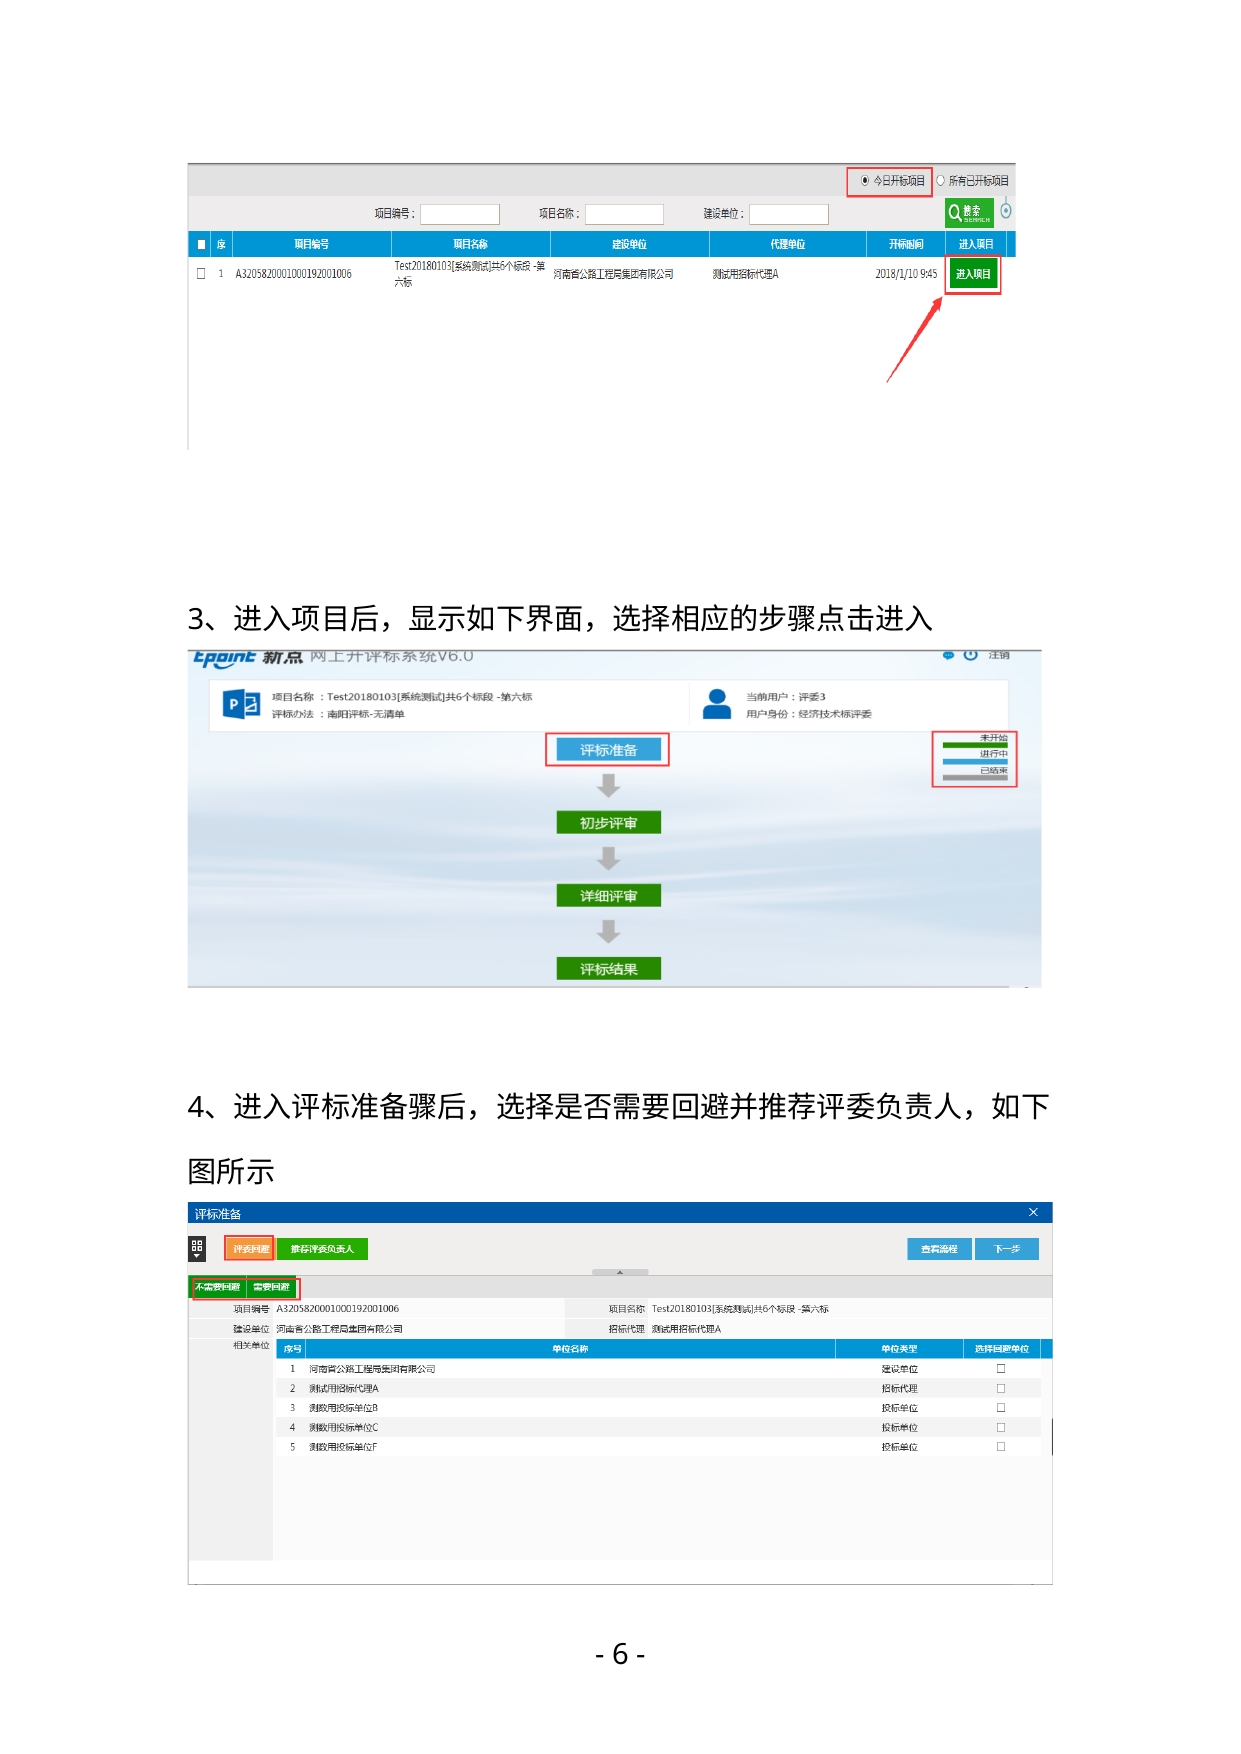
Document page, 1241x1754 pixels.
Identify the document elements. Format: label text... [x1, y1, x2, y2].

picture [198, 240, 205, 249]
picture [313, 241, 319, 248]
picture [478, 243, 487, 248]
picture [906, 241, 918, 248]
picture [961, 240, 966, 248]
picture [187, 1202, 1053, 1585]
text 4、进入评标准备骤后，选择是否需要回避并推荐评委负责人，如下图所示 [187, 1072, 1053, 1202]
picture [296, 240, 302, 247]
picture [781, 240, 795, 248]
picture [994, 1346, 1013, 1352]
picture [187, 162, 1016, 450]
text 3、进入项目后，显示如下界面，选择相应的步骤点击进入 [187, 584, 1053, 649]
picture [187, 649, 1042, 988]
picture [455, 240, 461, 247]
